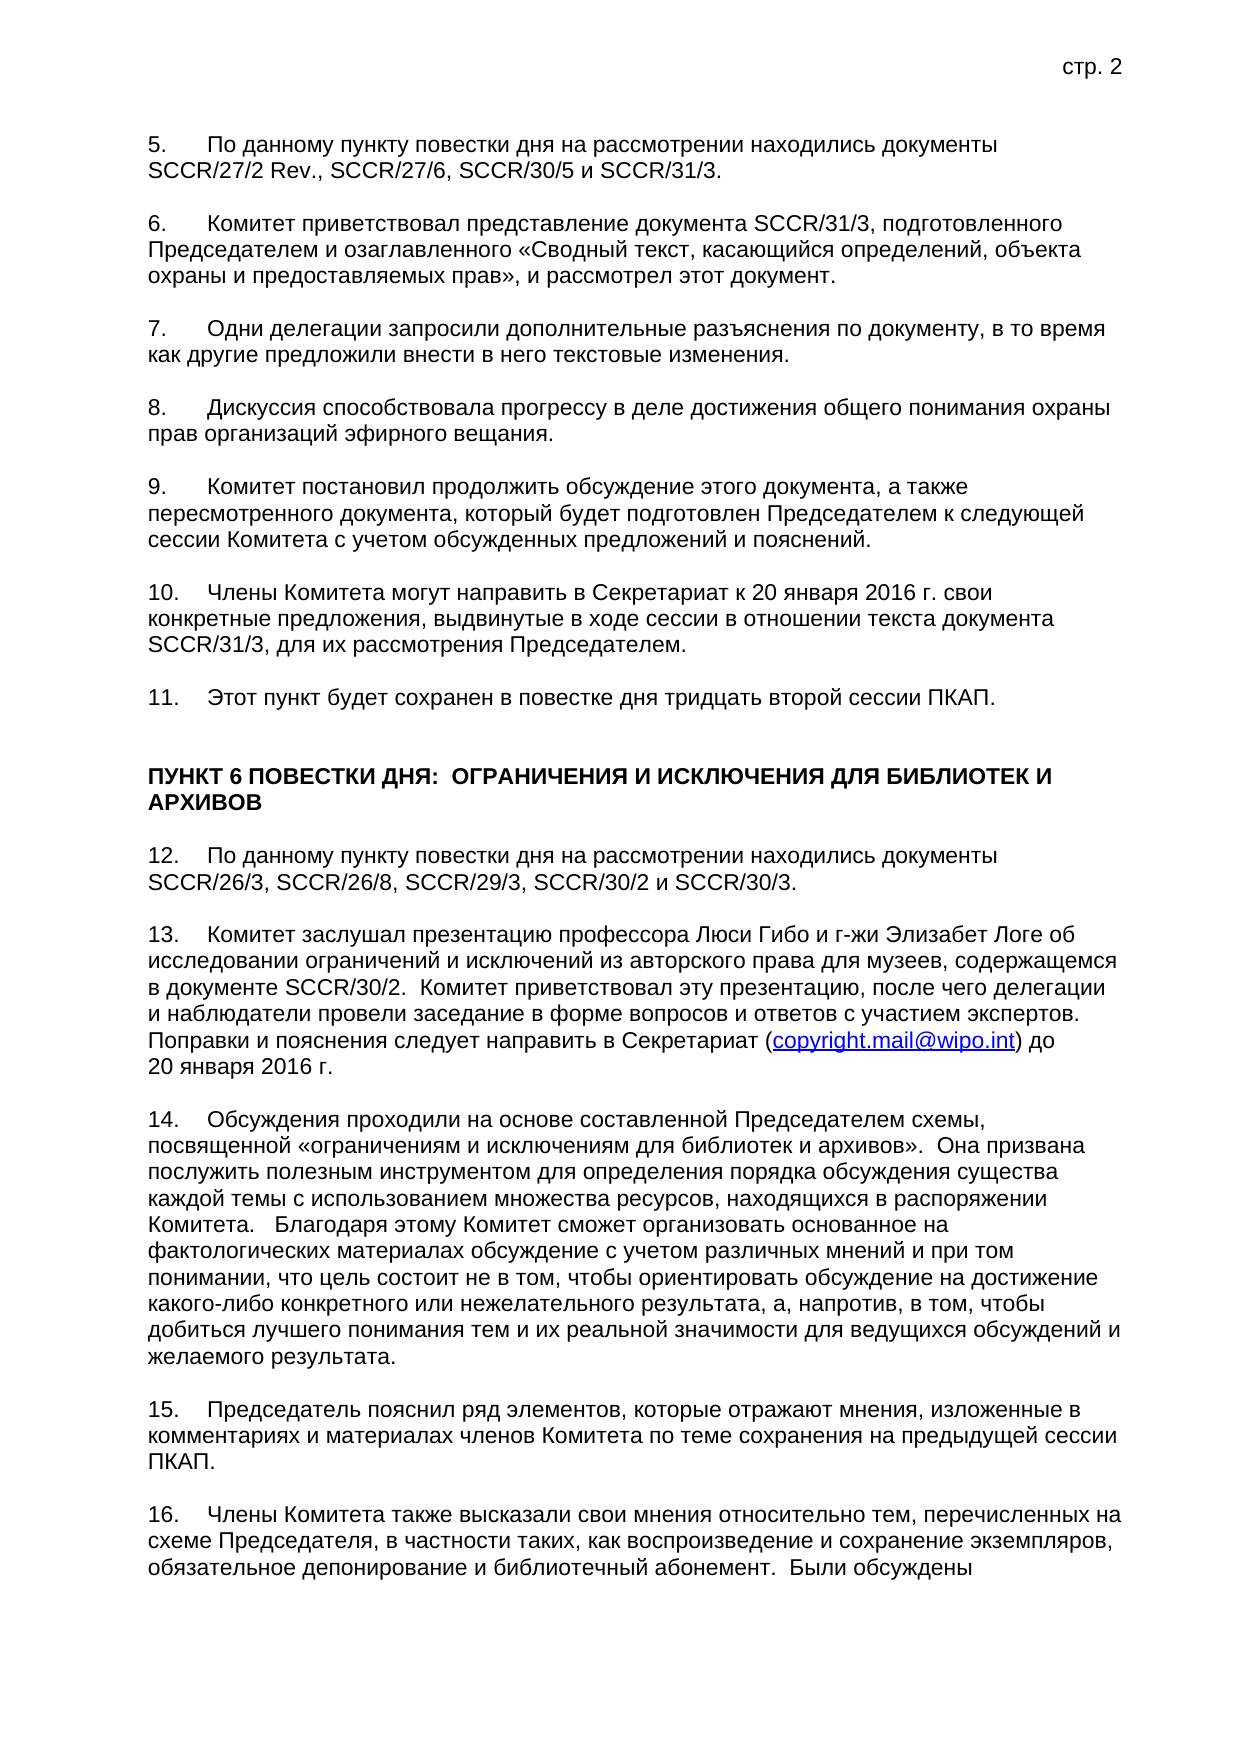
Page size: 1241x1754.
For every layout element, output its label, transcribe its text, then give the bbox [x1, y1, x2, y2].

text 13. Комитет заслушал презентацию профессора Люси Гибо и г-жи Элизабет Логе об исследовании ограничений и исключений из авторского права для музеев, содержащемся в документе SCCR/30/2. Комитет приветствовал эту презентацию, после чего делегации и наблюдатели провели заседание в форме вопросов и ответов с участием экспертов. Поправки и пояснения следует направить в Секретариат (copyright.mail@wipo.int) до 20 января 2016 г. [148, 921, 1122, 1079]
text 9. Комитет постановил продолжить обсуждение этого документа, а также пересмотренного документа, который будет подготовлен Председателем к следующей сессии Комитета с учетом обсужденных предложений и пояснений. [148, 473, 1122, 552]
text 10. Члены Комитета могут направить в Секретариат к 20 января 2016 г. свои конкретные предложения, выдвинутые в ходе сессии в отношении текста документа SCCR/31/3, для их рассмотрения Председателем. [148, 578, 1122, 658]
text 11. Этот пункт будет сохранен в повестке дня тридцать второй сессии ПКАП. [148, 684, 1122, 710]
text пункт 6 повестки дня: Ограничения и исключения для библиотек и архивов [148, 763, 1122, 816]
text 7. Одни делегации запросили дополнительные разъяснения по документу, в то время как другие предложили внести в него текстовые изменения. [148, 315, 1122, 368]
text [148, 1501, 1122, 1580]
text 6. Комитет приветствовал представление документа SCCR/31/3, подготовленного Председателем и озаглавленного «Сводный текст, касающийся определений, объекта охраны и предоставляемых прав», и рассмотрел этот документ. [148, 209, 1122, 289]
text 8. Дискуссия способствовала прогрессу в деле достижения общего понимания охраны прав организаций эфирного вещания. [148, 394, 1122, 447]
text 15. Председатель пояснил ряд элементов, которые отражают мнения, изложенные в комментариях и материалах членов Комитета по теме сохранения на предыдущей сессии ПКАП. [148, 1396, 1122, 1474]
text 12. По данному пункту повестки дня на рассмотрении находились документы SCCR/26/3, SCCR/26/8, SCCR/29/3, SCCR/30/2 и SCCR/30/3. [148, 842, 1122, 895]
text 14. Обсуждения проходили на основе составленной Председателем схемы, посвященной «ограничениям и исключениям для библиотек и архивов». Она призвана послужить полезным инструментом для определения порядка обсуждения существа каждой темы с использованием множества ресурсов, находящихся в распоряжении Комитета. Благодаря этому Комитет сможет организовать основанное на фактологических материалах обсуждение с учетом различных мнений и при том понимании, что цель состоит не в том, чтобы ориентировать обсуждение на достижение какого-либо конкретного или нежелательного результата, а, напротив, в том, чтобы добиться лучшего понимания тем и их реальной значимости для ведущихся обсуждений и желаемого результата. [148, 1106, 1122, 1369]
text 5. По данному пункту повестки дня на рассмотрении находились документы SCCR/27/2 Rev., SCCR/27/6, SCCR/30/5 и SCCR/31/3. [148, 131, 1122, 183]
